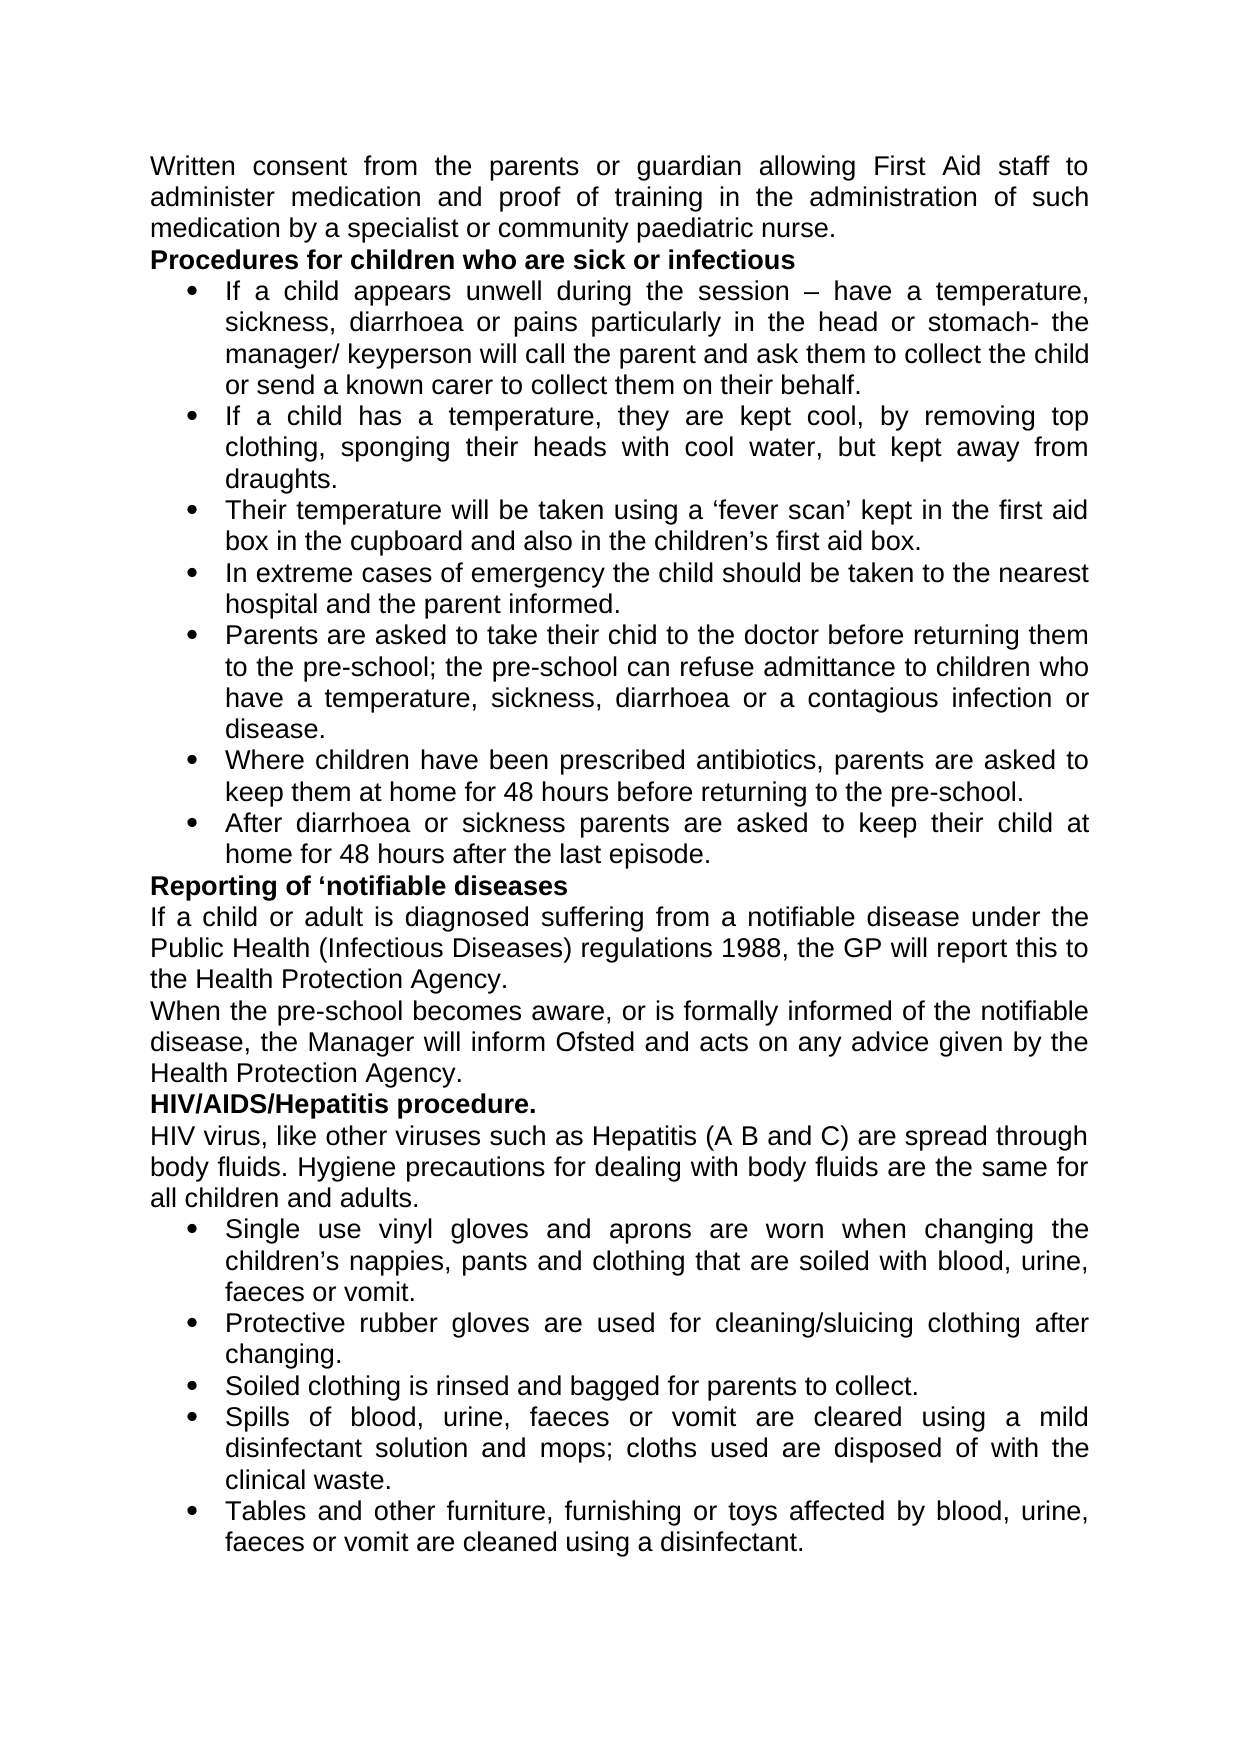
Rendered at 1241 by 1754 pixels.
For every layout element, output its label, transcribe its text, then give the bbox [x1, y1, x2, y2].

text Procedures for children who are sick or infectious [150, 244, 1090, 275]
text When the pre-school becomes aware, or is formally informed of the notifiable disease, the Manager will inform Ofsted and acts on any advice given by the Health Protection Agency. [150, 994, 1090, 1088]
list Tables and other furniture, furnishing or toys affected by blood, urine, faeces or vomit are cleaned using a disinfectant. [187, 1495, 1090, 1557]
text HIV/AIDS/Hepatitis procedure. [150, 1088, 1090, 1119]
list Single use vinyl gloves and aprons are worn when changing the children’s nappies, pants and clothing that are soiled with blood, urine, faeces or vomit. [187, 1213, 1090, 1307]
text If a child or adult is diagnosed suffering from a notifiable disease under the Public Health (Infectious Diseases) regulations 1988, the GP will report this to the Health Protection Agency. [150, 901, 1090, 994]
list Where children have been prescribed antibiotics, parents are asked to keep them at home for 48 hours before returning to the pre-school. [187, 744, 1090, 807]
list Soiled clothing is rinsed and bagged for parents to collect. [187, 1370, 1090, 1401]
text Reporting of ‘notifiable diseases [150, 869, 1090, 901]
list After diarrhoea or sickness parents are asked to keep their child at home for 48 hours after the last episode. [187, 807, 1090, 869]
list Parents are asked to take their chid to the doctor before returning them to the pre-school; the pre-school can refuse admittance to children who have a temperature, sickness, diarrhoea or a contagious infection or disease. [187, 619, 1090, 744]
text Written consent from the parents or guardian allowing First Aid staff to administer medication and proof of training in the administration of such medication by a specialist or community paediatric nurse. [150, 150, 1090, 244]
text HIV virus, like other viruses such as Hepatitis (A B and C) are spread through body fluids. Hygiene precautions for dealing with body fluids are the same for all children and adults. [150, 1119, 1090, 1213]
list If a child has a temperature, they are kept cool, by removing top clothing, sponging their heads with cool water, but kept away from draughts. [187, 400, 1090, 494]
list Spills of blood, urine, faeces or vomit are cleared using a mild disinfectant solution and mops; cloths used are disposed of with the clinical waste. [187, 1401, 1090, 1495]
list Protective rubber gloves are used for cleaning/sluicing clothing after changing. [187, 1307, 1090, 1370]
list In extreme cases of emergency the child should be taken to the nearest hospital and the parent informed. [187, 557, 1090, 619]
list Their temperature will be taken using a ‘fever scan’ kept in the first aid box in the cupboard and also in the children’s first aid box. [187, 494, 1090, 557]
list If a child appears unwell during the session – have a temperature, sickness, diarrhoea or pains particularly in the head or stomach- the manager/ keyperson will call the parent and ask them to collect the child or send a known carer to collect them on their behalf. [187, 275, 1090, 400]
